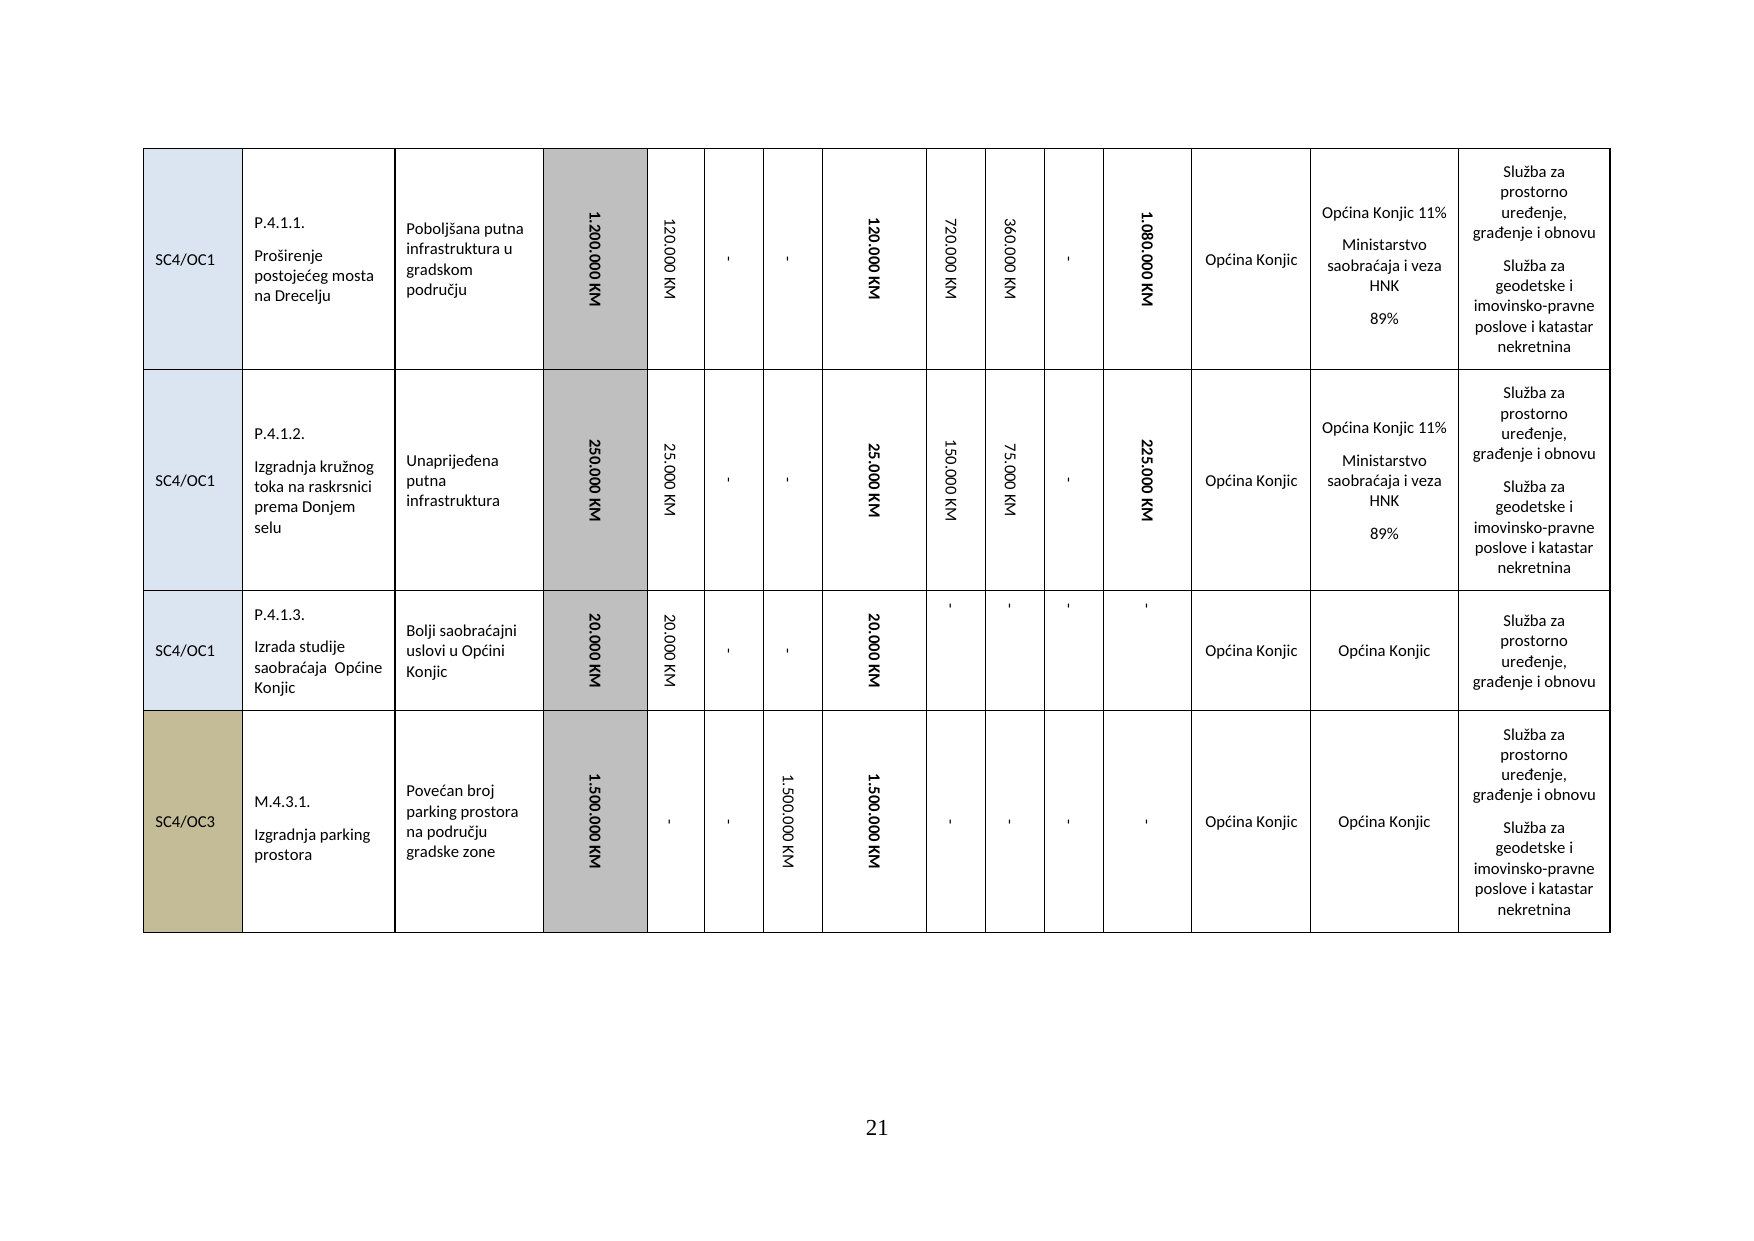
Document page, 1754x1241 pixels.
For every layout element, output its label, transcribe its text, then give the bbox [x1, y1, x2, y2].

table_cell Služba za prostorno uređenje, građenje i obnovu Služba za geodetske i imovinsko-pravne poslove i katastar nekretnina [1459, 370, 1609, 590]
table_cell SC4/OC1 [144, 591, 242, 710]
table_cell 20.000 KM [544, 591, 647, 710]
table_cell SC4/OC1 [144, 149, 242, 369]
table_cell Unaprijeđena putna infrastruktura [396, 370, 543, 590]
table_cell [1459, 711, 1609, 932]
table_cell 225.000 KM [1104, 370, 1191, 590]
table_cell P.4.1.3. Izrada studije saobraćaja Općine Konjic [243, 591, 394, 710]
table_cell Općina Konjic [1192, 149, 1310, 369]
table_cell 1.500.000 KM [544, 711, 647, 932]
table_cell 1.500.000 KM [823, 711, 926, 932]
table_cell 20.000 KM [823, 591, 926, 710]
table_cell Služba za prostorno uređenje, građenje i obnovu [1459, 591, 1609, 710]
table_cell Općina Konjic 11% Ministarstvo saobraćaja i veza HNK 89% [1311, 370, 1458, 590]
table_cell 1.200.000 KM [544, 149, 647, 369]
table_cell 1.080.000 KM [1104, 149, 1191, 369]
table_cell Služba za prostorno uređenje, građenje i obnovu Služba za geodetske i imovinsko-pravne poslove i katastar nekretnina [1459, 149, 1609, 369]
table_cell 360.000 KM [986, 149, 1044, 369]
table_cell 25.000 KM [648, 370, 704, 590]
table_cell 75.000 KM [986, 370, 1044, 590]
table_cell Općina Konjic [1311, 711, 1458, 932]
table_cell Općina Konjic [1192, 591, 1310, 710]
table_cell 120.000 KM [823, 149, 926, 369]
table_cell Općina Konjic [1192, 370, 1310, 590]
table_cell Poboljšana putna infrastruktura u gradskom području [396, 149, 543, 369]
table_cell - [986, 711, 1044, 932]
table_cell 250.000 KM [544, 370, 647, 590]
table_cell - [764, 591, 822, 710]
table_cell Bolji saobraćajni uslovi u Općini Konjic [396, 591, 543, 710]
table_cell - [1045, 370, 1103, 590]
table_cell 120.000 KM [648, 149, 704, 369]
table_cell - [705, 149, 763, 369]
table_cell - [705, 591, 763, 710]
table_cell SC4/OC3 [144, 711, 242, 932]
table_cell P.4.1.1. Proširenje postojećeg mosta na Drecelju [243, 149, 394, 369]
table_cell SC4/OC1 [144, 370, 242, 590]
table_cell Općina Konjic [1311, 591, 1458, 710]
table_cell - [927, 591, 985, 710]
table_cell 720.000 KM [927, 149, 985, 369]
table_cell Općina Konjic [1192, 711, 1310, 932]
table_cell - [764, 149, 822, 369]
table_cell - [764, 370, 822, 590]
table_cell - [927, 711, 985, 932]
table_cell - [986, 591, 1044, 710]
table_cell Općina Konjic 11% Ministarstvo saobraćaja i veza HNK 89% [1311, 149, 1458, 369]
table_cell - [1045, 149, 1103, 369]
table_cell Povećan broj parking prostora na području gradske zone [396, 711, 543, 932]
table_cell - [648, 711, 704, 932]
table_cell - [1045, 591, 1103, 710]
table_cell - [705, 711, 763, 932]
table_cell - [1104, 711, 1191, 932]
table_cell 1.500.000 KM [764, 711, 822, 932]
table_cell P.4.1.2. Izgradnja kružnog toka na raskrsnici prema Donjem selu [243, 370, 394, 590]
table_cell - [1104, 591, 1191, 710]
table_cell 20.000 KM [648, 591, 704, 710]
table_cell 25.000 KM [823, 370, 926, 590]
table_cell 150.000 KM [927, 370, 985, 590]
table_cell - [705, 370, 763, 590]
table_cell - [1045, 711, 1103, 932]
table_cell M.4.3.1. Izgradnja parking prostora [243, 711, 394, 932]
